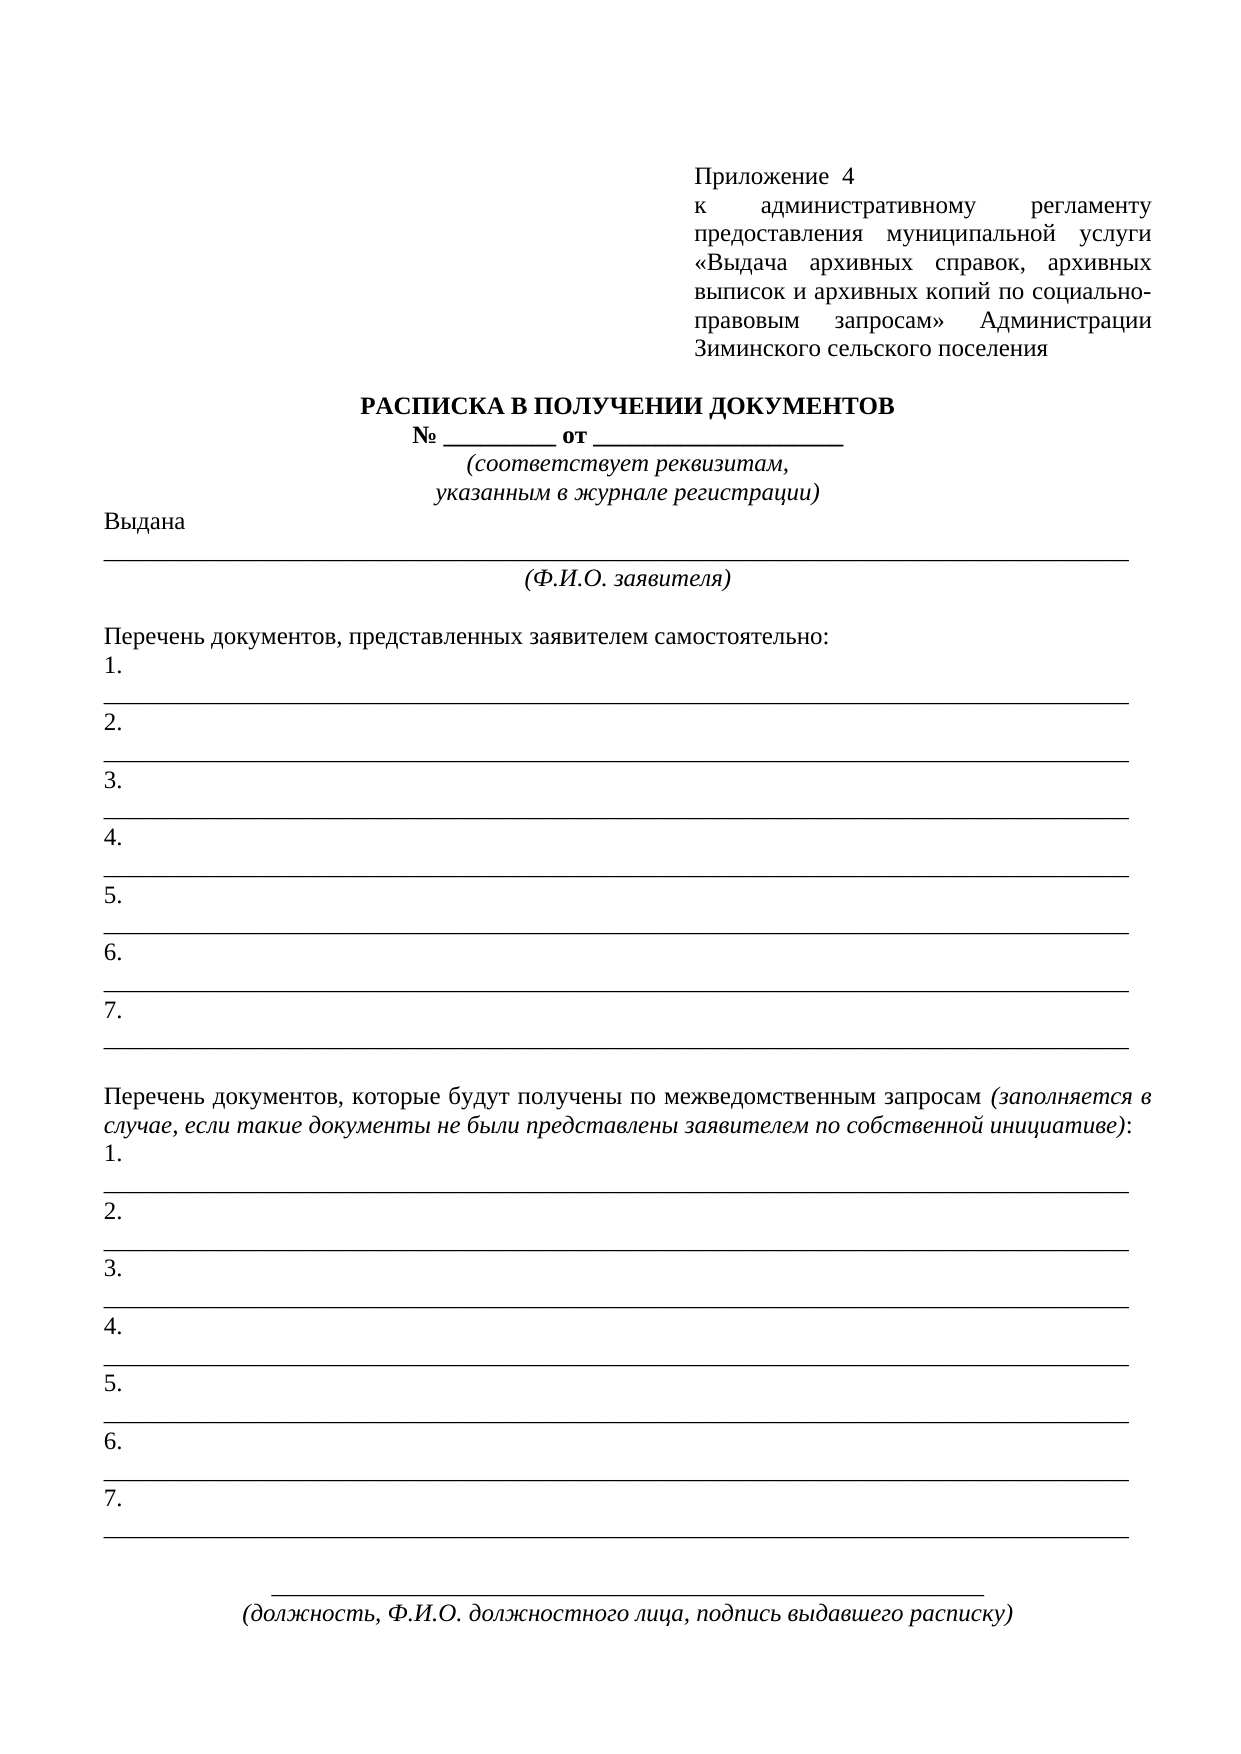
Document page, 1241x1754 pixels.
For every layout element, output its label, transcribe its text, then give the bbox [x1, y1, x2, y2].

text РАСПИСКА В ПОЛУЧЕНИИ ДОКУМЕНТОВ [103, 391, 1152, 420]
text 1. __________________________________________________________________________________ [103, 650, 1152, 707]
text 5. [103, 880, 1152, 908]
text 6. __________________________________________________________________________________ [103, 937, 1152, 995]
text Выдана [103, 506, 1152, 535]
text _________________________________________________________ [103, 1570, 1152, 1598]
text (должность, Ф.И.О. должностного лица, подпись выдавшего расписку) [103, 1598, 1152, 1627]
text 4. __________________________________________________________________________________ [103, 1311, 1152, 1368]
text 5. __________________________________________________________________________________ [103, 1368, 1152, 1426]
text __________________________________________________________________________________ [103, 535, 1152, 563]
text 2. __________________________________________________________________________________ [103, 707, 1152, 765]
text 7. __________________________________________________________________________________ [103, 995, 1152, 1052]
text 3. __________________________________________________________________________________ [103, 765, 1152, 822]
text __________________________________________________________________________________ [103, 908, 1152, 937]
text Перечень документов, которые будут получены по межведомственным запросам (заполняется в случае, если такие документы не были представлены заявителем по собственной инициативе): [103, 1081, 1152, 1138]
text 2. __________________________________________________________________________________ [103, 1196, 1152, 1253]
text (соответствует реквизитам, [103, 448, 1152, 477]
text Перечень документов, представленных заявителем самостоятельно: [103, 621, 1152, 650]
text 7. __________________________________________________________________________________ [103, 1483, 1152, 1541]
text (Ф.И.О. заявителя) [103, 563, 1152, 592]
text 6. __________________________________________________________________________________ [103, 1426, 1152, 1483]
text № _________ от ____________________ [103, 420, 1152, 448]
text указанным в журнале регистрации) [103, 477, 1152, 506]
text к административному регламенту предоставления муниципальной услуги «Выдача архивных справок, архивных выписок и архивных копий по социально-правовым запросам» Администрации Зиминского сельского поселения [694, 190, 1152, 362]
text Приложение 4 [694, 161, 1152, 190]
text 1. __________________________________________________________________________________ [103, 1138, 1152, 1196]
text 4. __________________________________________________________________________________ [103, 822, 1152, 880]
text 3. __________________________________________________________________________________ [103, 1253, 1152, 1311]
